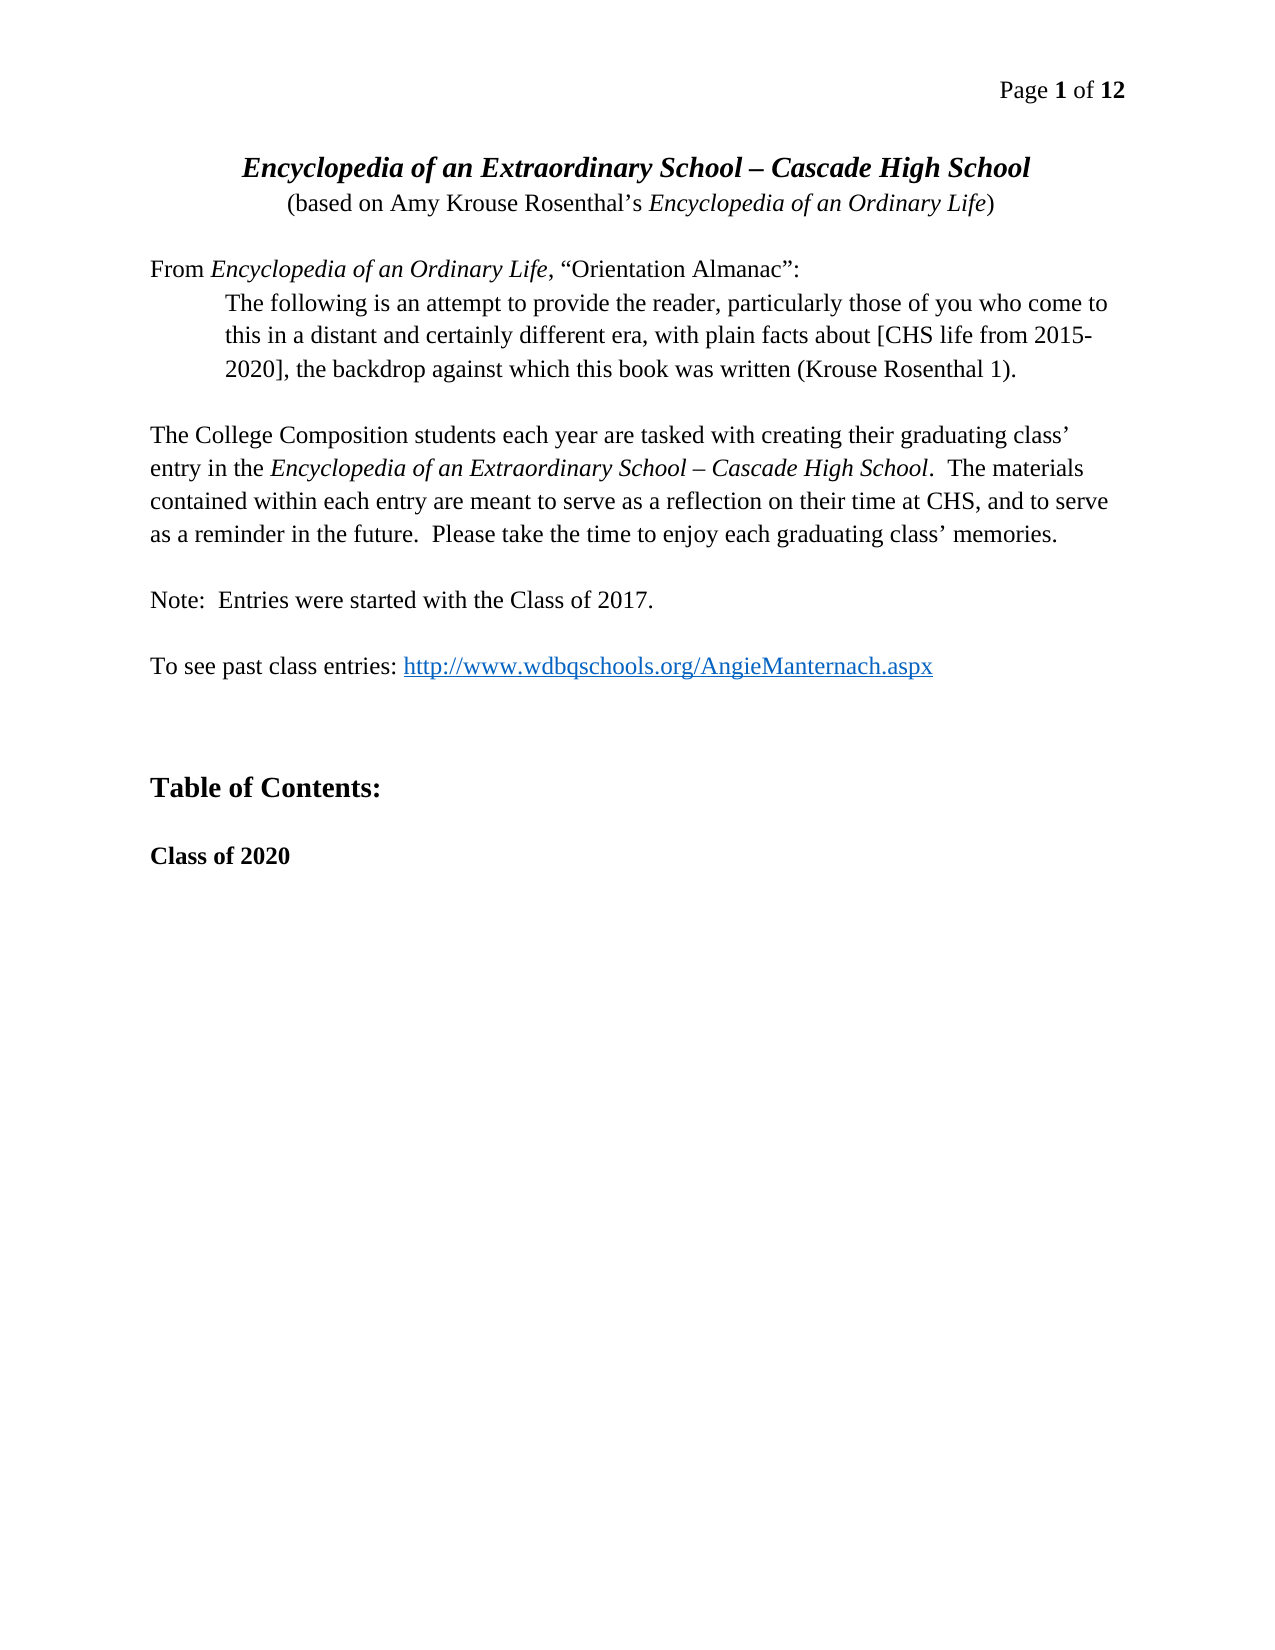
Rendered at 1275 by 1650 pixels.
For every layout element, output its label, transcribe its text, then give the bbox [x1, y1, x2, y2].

text Class of 2020 [150, 841, 1125, 870]
text The following is an attempt to provide the reader, particularly those of you who come to this in a distant and certainly different era, with plain facts about [CHS life from 2015-2020], the backdrop against which this book was written (Krouse Rosenthal 1). [225, 288, 1125, 382]
text (based on Amy Krouse Rosenthal’s Encyclopedia of an Ordinary Life) [150, 188, 1125, 217]
text Table of Contents: [150, 770, 1125, 803]
text Encyclopedia of an Extraordinary School – Cascade High School [150, 150, 1125, 183]
text To see past class entries: http://www.wdbqschools.org/AngieManternach.aspx [150, 651, 1125, 679]
text The College Composition students each year are tasked with creating their graduating class’ entry in the Encyclopedia of an Extraordinary School – Cascade High School. The materials contained within each entry are meant to serve as a reflection on their time at CHS, and to serve as a reminder in the future. Please take the time to enjoy each graduating class’ memories. [150, 420, 1125, 547]
text Note: Entries were started with the Class of 2017. [150, 585, 1125, 613]
text From Encyclopedia of an Ordinary Life, “Orientation Almanac”: [150, 254, 1125, 283]
